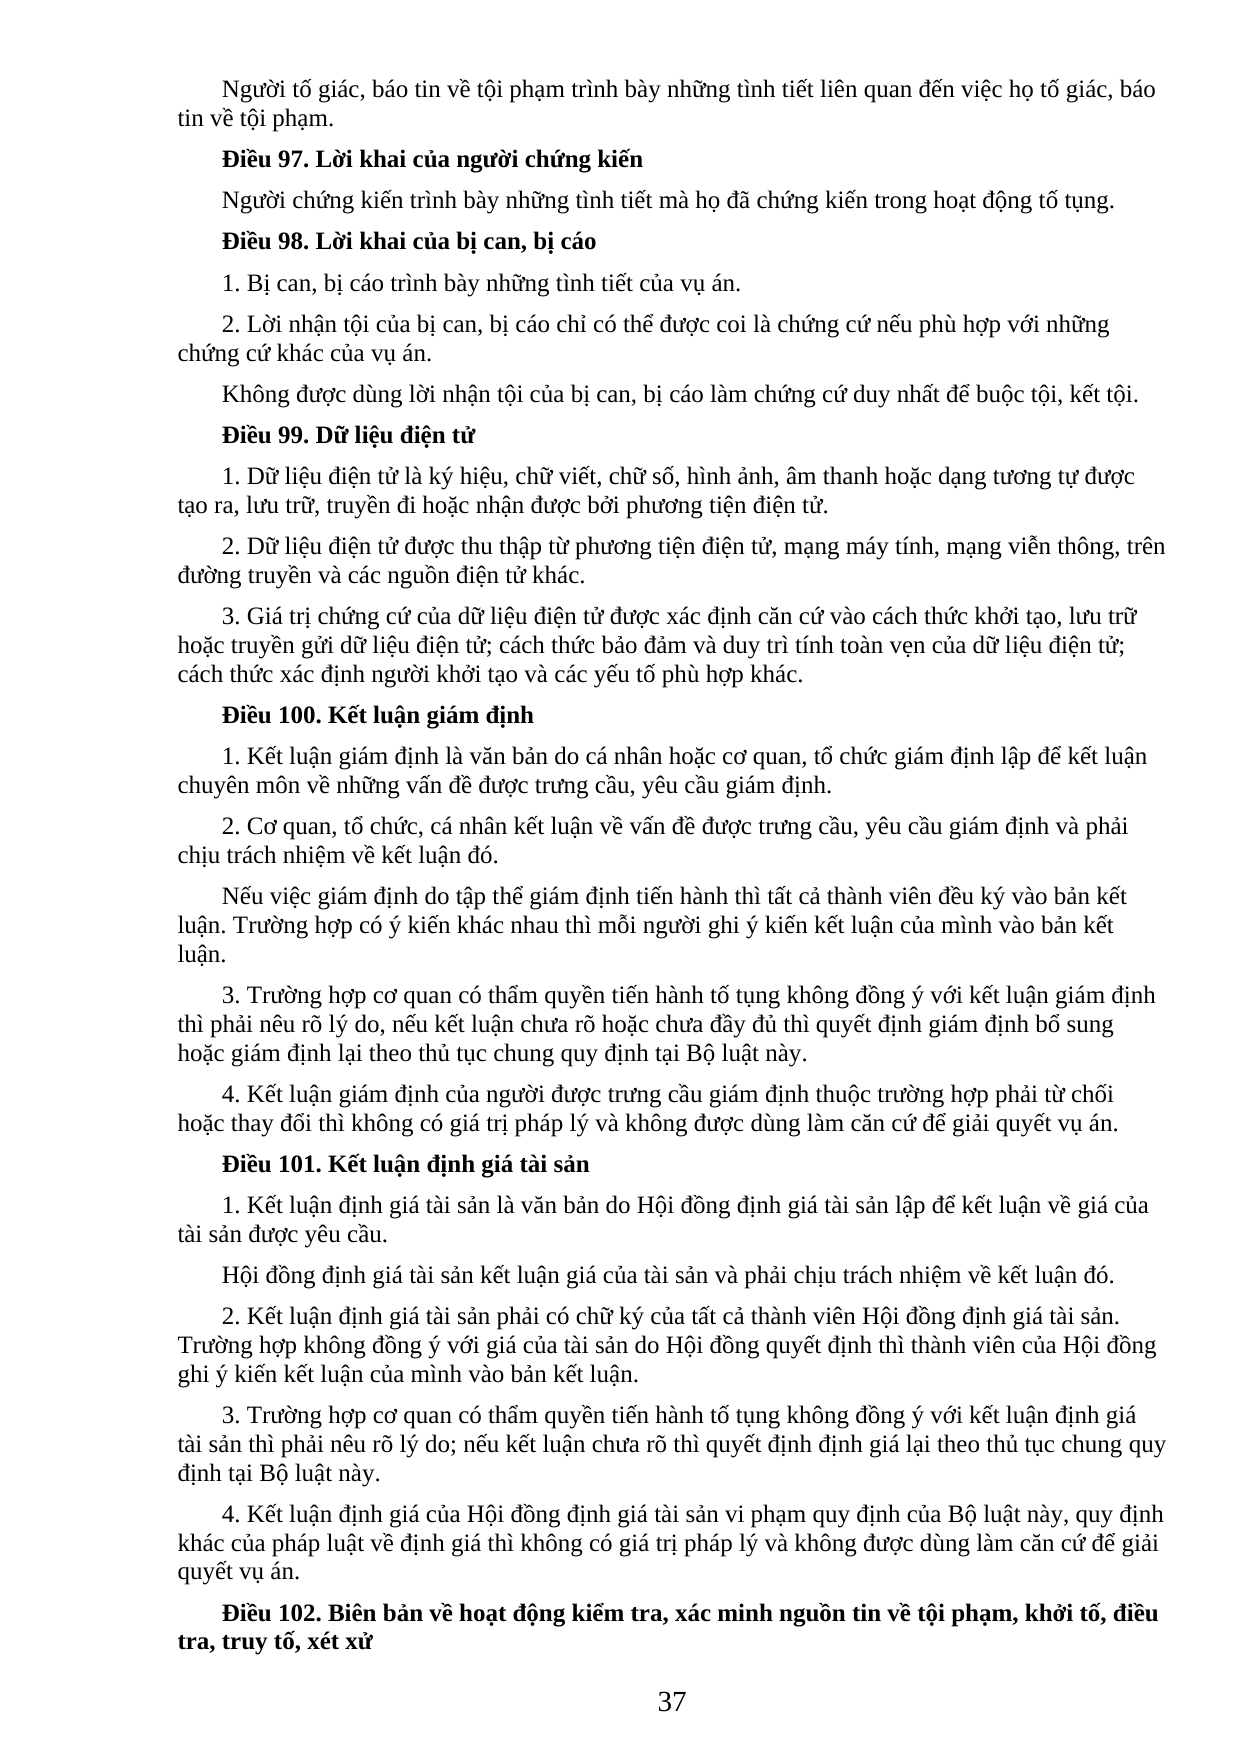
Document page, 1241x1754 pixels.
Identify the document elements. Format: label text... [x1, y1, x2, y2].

text Người tố giác, báo tin về tội phạm trình bày những tình tiết liên quan đến việc họ tố giác, báo tin về tội phạm. [177, 74, 1166, 131]
text 4. Kết luận định giá của Hội đồng định giá tài sản vi phạm quy định của Bộ luật này, quy định khác của pháp luật về định giá thì không có giá trị pháp lý và không được dùng làm căn cứ để giải quyết vụ án. [177, 1499, 1166, 1585]
text Hội đồng định giá tài sản kết luận giá của tài sản và phải chịu trách nhiệm về kết luận đó. [177, 1260, 1166, 1289]
text Điều 102. Biên bản về hoạt động kiểm tra, xác minh nguồn tin về tội phạm, khởi tố, điều tra, truy tố, xét xử [177, 1598, 1166, 1655]
text Điều 97. Lời khai của người chứng kiến [177, 144, 1166, 173]
text 2. Cơ quan, tổ chức, cá nhân kết luận về vấn đề được trưng cầu, yêu cầu giám định và phải chịu trách nhiệm về kết luận đó. [177, 811, 1166, 869]
text 2. Lời nhận tội của bị can, bị cáo chỉ có thể được coi là chứng cứ nếu phù hợp với những chứng cứ khác của vụ án. [177, 309, 1166, 366]
text Điều 98. Lời khai của bị can, bị cáo [177, 226, 1166, 255]
text 2. Dữ liệu điện tử được thu thập từ phương tiện điện tử, mạng máy tính, mạng viễn thông, trên đường truyền và các nguồn điện tử khác. [177, 531, 1166, 589]
text 4. Kết luận giám định của người được trưng cầu giám định thuộc trường hợp phải từ chối hoặc thay đổi thì không có giá trị pháp lý và không được dùng làm căn cứ để giải quyết vụ án. [177, 1079, 1166, 1136]
text Nếu việc giám định do tập thể giám định tiến hành thì tất cả thành viên đều ký vào bản kết luận. Trường hợp có ý kiến khác nhau thì mỗi người ghi ý kiến kết luận của mình vào bản kết luận. [177, 881, 1166, 968]
text Điều 100. Kết luận giám định [177, 700, 1166, 729]
text Điều 99. Dữ liệu điện tử [177, 420, 1166, 449]
text 1. Bị can, bị cáo trình bày những tình tiết của vụ án. [177, 268, 1166, 296]
text 2. Kết luận định giá tài sản phải có chữ ký của tất cả thành viên Hội đồng định giá tài sản. Trường hợp không đồng ý với giá của tài sản do Hội đồng quyết định thì thành viên của Hội đồng ghi ý kiến kết luận của mình vào bản kết luận. [177, 1301, 1166, 1388]
text 1. Kết luận định giá tài sản là văn bản do Hội đồng định giá tài sản lập để kết luận về giá của tài sản được yêu cầu. [177, 1190, 1166, 1248]
text Điều 101. Kết luận định giá tài sản [177, 1149, 1166, 1178]
text 3. Trường hợp cơ quan có thẩm quyền tiến hành tố tụng không đồng ý với kết luận định giá tài sản thì phải nêu rõ lý do; nếu kết luận chưa rõ thì quyết định định giá lại theo thủ tục chung quy định tại Bộ luật này. [177, 1400, 1166, 1486]
text Không được dùng lời nhận tội của bị can, bị cáo làm chứng cứ duy nhất để buộc tội, kết tội. [177, 379, 1166, 408]
text 3. Trường hợp cơ quan có thẩm quyền tiến hành tố tụng không đồng ý với kết luận giám định thì phải nêu rõ lý do, nếu kết luận chưa rõ hoặc chưa đầy đủ thì quyết định giám định bổ sung hoặc giám định lại theo thủ tục chung quy định tại Bộ luật này. [177, 980, 1166, 1066]
text 1. Kết luận giám định là văn bản do cá nhân hoặc cơ quan, tổ chức giám định lập để kết luận chuyên môn về những vấn đề được trưng cầu, yêu cầu giám định. [177, 741, 1166, 799]
text 1. Dữ liệu điện tử là ký hiệu, chữ viết, chữ số, hình ảnh, âm thanh hoặc dạng tương tự được tạo ra, lưu trữ, truyền đi hoặc nhận được bởi phương tiện điện tử. [177, 461, 1166, 519]
text 3. Giá trị chứng cứ của dữ liệu điện tử được xác định căn cứ vào cách thức khởi tạo, lưu trữ hoặc truyền gửi dữ liệu điện tử; cách thức bảo đảm và duy trì tính toàn vẹn của dữ liệu điện tử; cách thức xác định người khởi tạo và các yếu tố phù hợp khác. [177, 601, 1166, 688]
text Người chứng kiến trình bày những tình tiết mà họ đã chứng kiến trong hoạt động tố tụng. [177, 185, 1166, 214]
